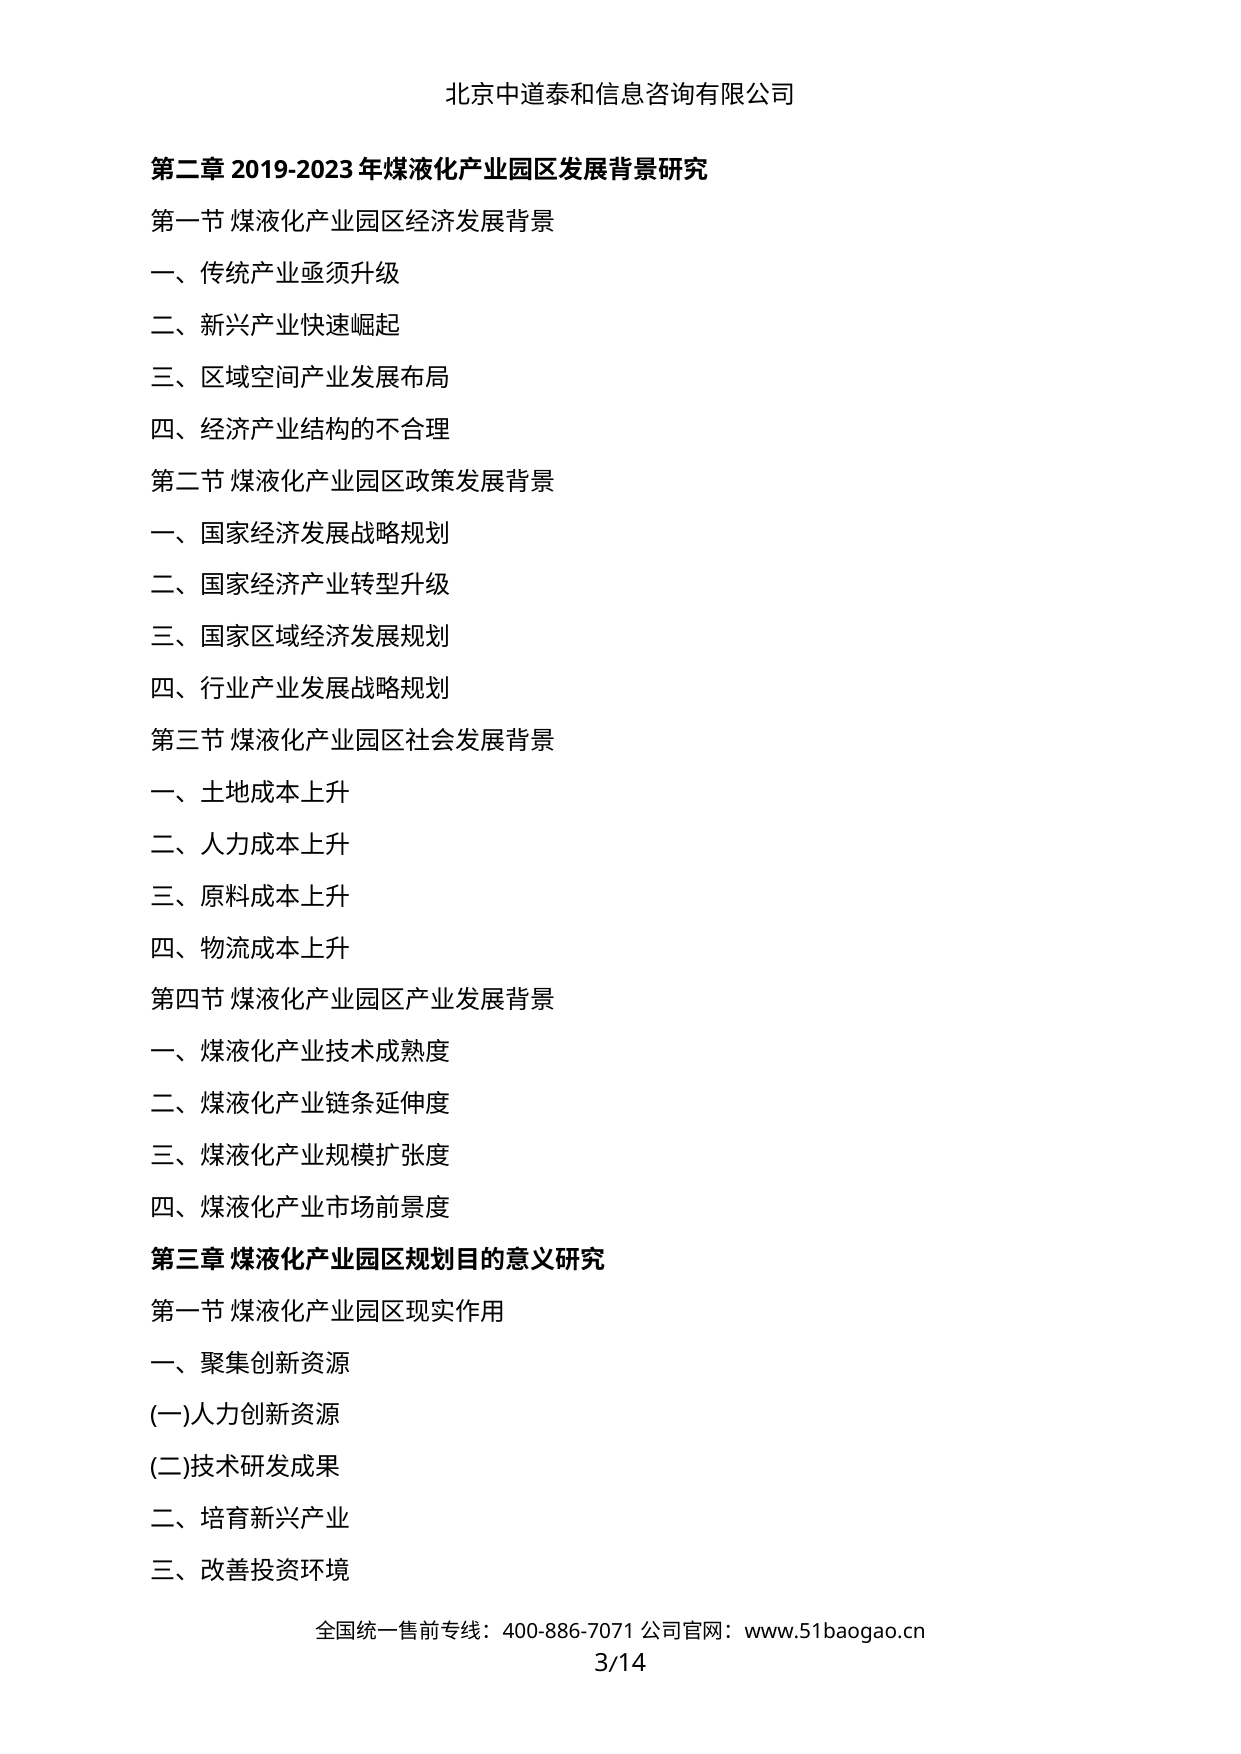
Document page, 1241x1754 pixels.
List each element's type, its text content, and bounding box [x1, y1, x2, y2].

text 一、煤液化产业技术成熟度 [150, 1032, 1090, 1068]
text 第三节 煤液化产业园区社会发展背景 [150, 721, 1090, 757]
text 三、国家区域经济发展规划 [150, 617, 1090, 653]
text 第二章 2019-2023年煤液化产业园区发展背景研究 [150, 150, 1090, 186]
text 四、煤液化产业市场前景度 [150, 1187, 1090, 1224]
text 一、土地成本上升 [150, 772, 1090, 809]
text 第二节 煤液化产业园区政策发展背景 [150, 461, 1090, 497]
text 三、煤液化产业规模扩张度 [150, 1136, 1090, 1172]
text 一、国家经济发展战略规划 [150, 513, 1090, 549]
text 四、经济产业结构的不合理 [150, 409, 1090, 446]
text 一、聚集创新资源 [150, 1343, 1090, 1379]
text 三、区域空间产业发展布局 [150, 357, 1090, 394]
text 第一节 煤液化产业园区现实作用 [150, 1291, 1090, 1327]
text 三、原料成本上升 [150, 876, 1090, 912]
text 四、行业产业发展战略规划 [150, 669, 1090, 705]
text 第一节 煤液化产业园区经济发展背景 [150, 202, 1090, 238]
text 二、煤液化产业链条延伸度 [150, 1084, 1090, 1120]
text 三、改善投资环境 [150, 1551, 1090, 1587]
text 二、人力成本上升 [150, 824, 1090, 861]
text 一、传统产业亟须升级 [150, 254, 1090, 290]
text 二、培育新兴产业 [150, 1499, 1090, 1535]
text (一)人力创新资源 [150, 1395, 1090, 1431]
text 第四节 煤液化产业园区产业发展背景 [150, 980, 1090, 1016]
text 四、物流成本上升 [150, 928, 1090, 964]
text 二、新兴产业快速崛起 [150, 306, 1090, 342]
text (二)技术研发成果 [150, 1447, 1090, 1483]
text 二、国家经济产业转型升级 [150, 565, 1090, 601]
text 第三章 煤液化产业园区规划目的意义研究 [150, 1239, 1090, 1276]
